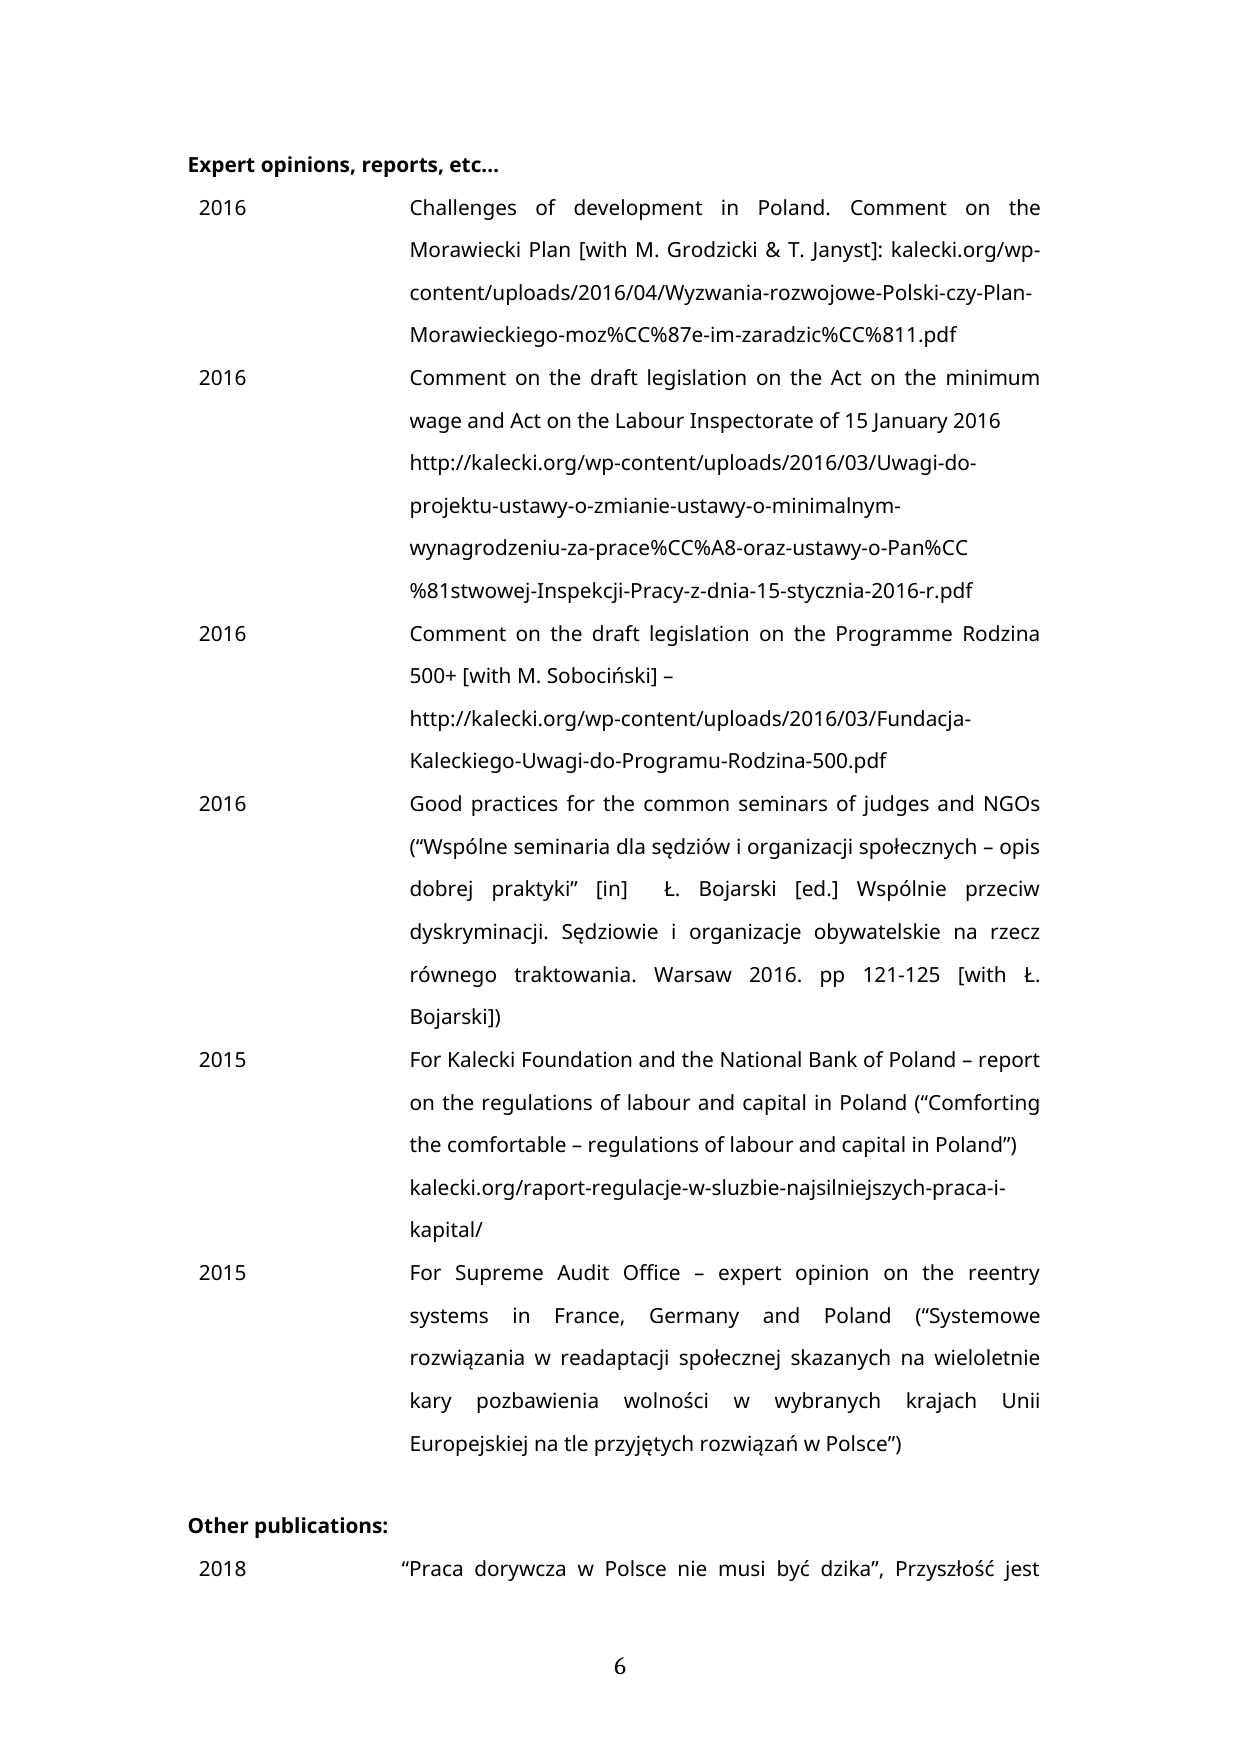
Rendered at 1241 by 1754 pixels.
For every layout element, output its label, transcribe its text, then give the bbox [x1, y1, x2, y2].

table_cell 2015 [188, 1258, 398, 1512]
table_cell 2016 [188, 363, 398, 619]
table_header Challenges of development in Poland. Comment on the Morawiecki Plan [with M. Grodzicki & T. Janyst]: kalecki.org/wp-content/uploads/2016/04/Wyzwania-rozwojowe-Polski-czy-Plan-Morawieckiego-moz%CC%87e-im-zaradzic%CC%811.pdf [398, 193, 1052, 363]
table_cell Comment on the draft legislation on the Act on the minimum wage and Act on the Labour Inspectorate of 15 January 2016 http://kalecki.org/wp-content/uploads/2016/03/Uwagi-do-projektu-ustawy-o-zmianie-ustawy-o-minimalnym-wynagrodzeniu-za-prace%CC%A8-oraz-ustawy-o-Pan%CC%81stwowej-Inspekcji-Pracy-z-dnia-15-stycznia-2016-r.pdf [398, 363, 1052, 619]
text Other publications: [187, 1512, 1053, 1540]
table_cell 2016 [188, 789, 398, 1045]
table_cell 2016 [188, 619, 398, 789]
table_cell Good practices for the common seminars of judges and NGOs (“Wspólne seminaria dla sędziów i organizacji społecznych – opis dobrej praktyki” [in] Ł. Bojarski [ed.] Wspólnie przeciw dyskryminacji. Sędziowie i organizacje obywatelskie na rzecz równego traktowania. Warsaw 2016. pp 121-125 [with Ł. Bojarski]) [398, 789, 1052, 1045]
text Expert opinions, reports, etc… [187, 150, 1053, 178]
table_header 2018 [188, 1554, 390, 1583]
table_cell Comment on the draft legislation on the Programme Rodzina 500+ [with M. Sobociński] – http://kalecki.org/wp-content/uploads/2016/03/Fundacja-Kaleckiego-Uwagi-do-Programu-Rodzina-500.pdf [398, 619, 1052, 789]
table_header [390, 1554, 1052, 1583]
table_cell For Supreme Audit Office – expert opinion on the reentry systems in France, Germany and Poland (“Systemowe rozwiązania w readaptacji społecznej skazanych na wieloletnie kary pozbawienia wolności w wybranych krajach Unii Europejskiej na tle przyjętych rozwiązań w Polsce”) [398, 1258, 1052, 1512]
table_cell For Kalecki Foundation and the National Bank of Poland – report on the regulations of labour and capital in Poland (“Comforting the comfortable – regulations of labour and capital in Poland”) kalecki.org/raport-regulacje-w-sluzbie-najsilniejszych-praca-i-kapital/ [398, 1045, 1052, 1258]
table_header 2016 [188, 193, 398, 363]
table_cell 2015 [188, 1045, 398, 1258]
